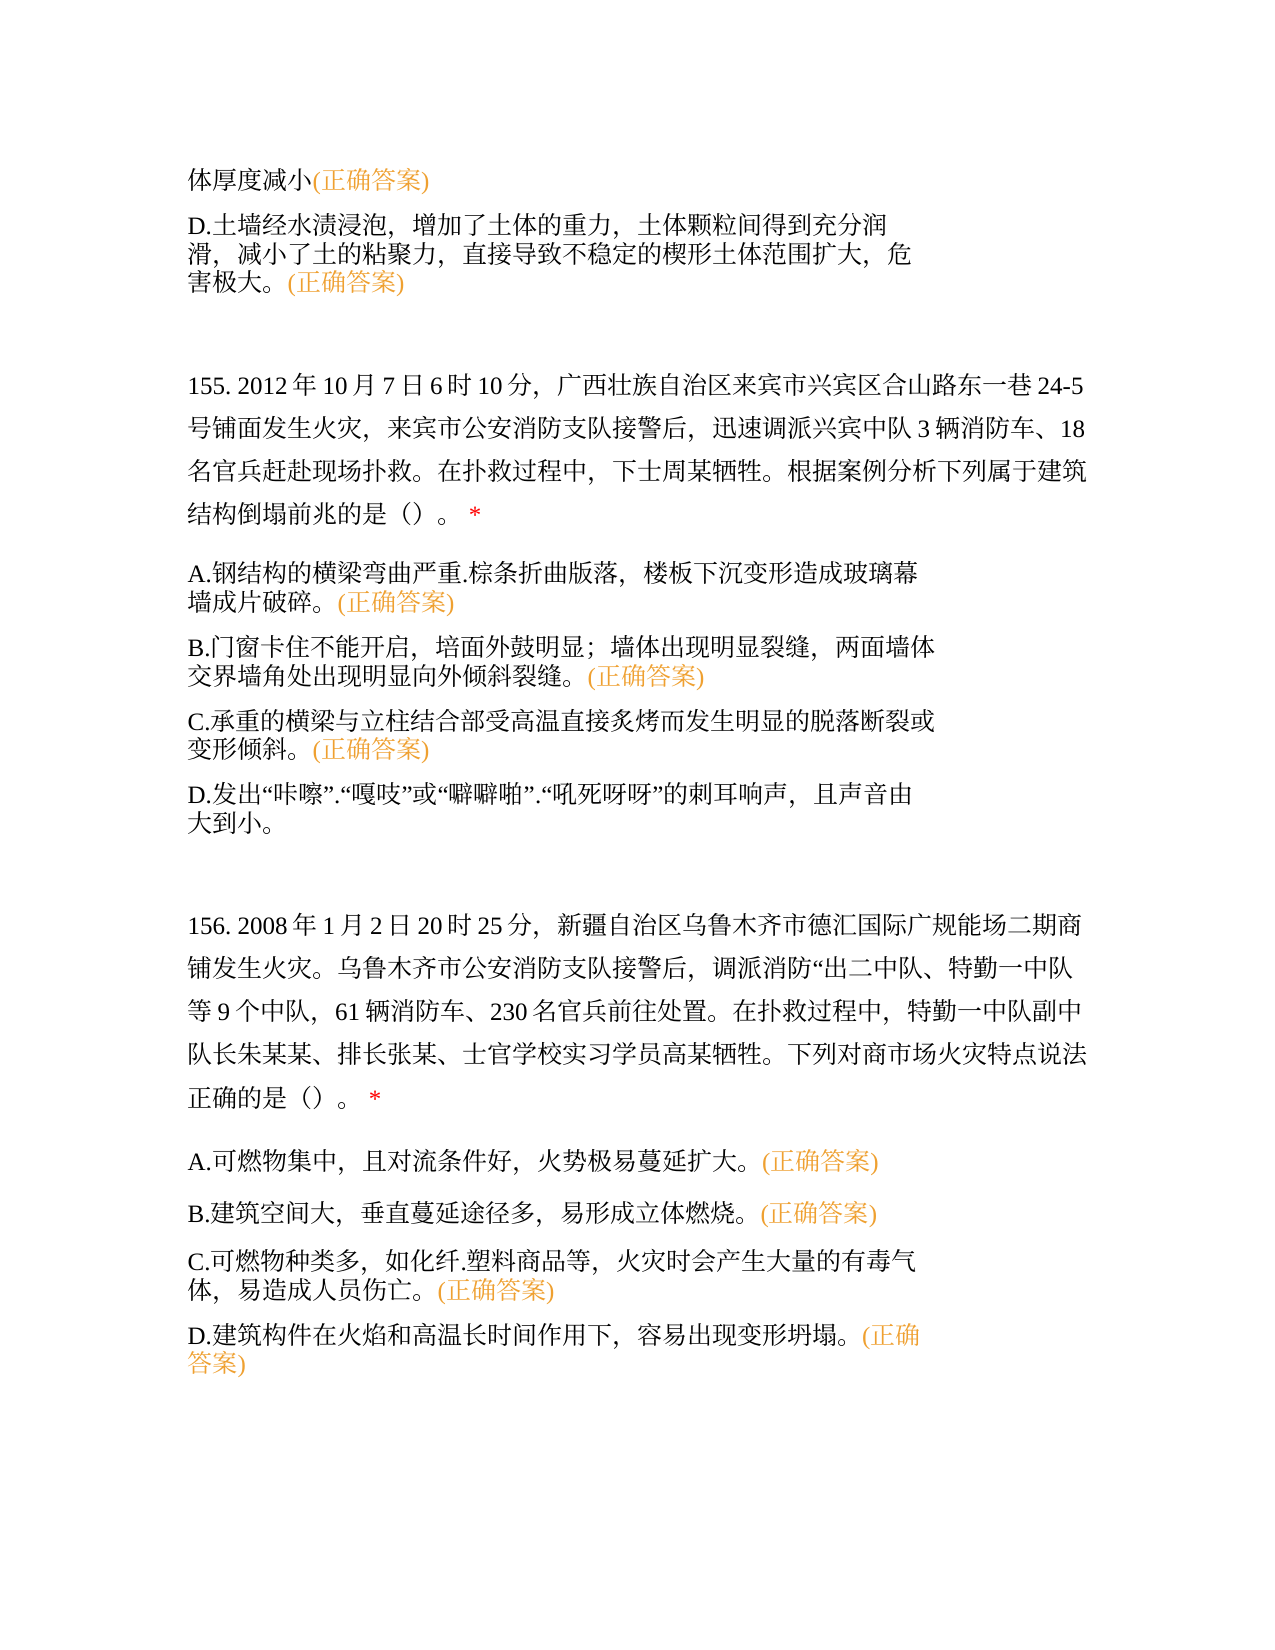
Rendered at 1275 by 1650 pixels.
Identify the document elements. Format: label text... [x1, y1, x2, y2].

table_cell B.门窗卡住不能开启，培面外鼓明显；墙体出现明显裂缝，两面墙体交界墙角处出现明显向外倾斜裂缝。(正确答案) [177, 618, 946, 691]
table_header A.钢结构的横梁弯曲严重.棕条折曲版落，楼板下沉变形造成玻璃幕墙成片破碎。(正确答案) [177, 545, 946, 617]
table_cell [177, 152, 946, 195]
text 156. 2008年1月2日20时25分，新疆自治区乌鲁木齐市德汇国际广规能场二期商铺发生火灾。乌鲁木齐市公安消防支队接警后，调派消防“出二中队、特勤一中队等9个中队，61辆消防车、230名官兵前往处置。在扑救过程中，特勤一中队副中队长朱某某、排长张某、士官学校实习学员高某牺牲。下列对商市场火灾特点说法正确的是（）。 * [187, 911, 1087, 1112]
table_cell D.发出“咔嚓”.“嘎吱”或“噼噼啪”.“吼死呀呀”的刺耳响声，且声音由大到小。 [177, 766, 946, 838]
table_cell B.建筑空间大，垂直蔓延途径多，易形成立体燃烧。(正确答案) [177, 1181, 946, 1231]
table_cell C.承重的横梁与立柱结合部受高温直接炙烤而发生明显的脱落断裂或变形倾斜。(正确答案) [177, 692, 946, 764]
table_cell C.可燃物种类多，如化纤.塑料商品等，火灾时会产生大量的有毒气体，易造成人员伤亡。(正确答案) [177, 1233, 946, 1305]
table_header A.可燃物集中，且对流条件好，火势极易蔓延扩大。(正确答案) [177, 1128, 946, 1179]
table_cell D.土墙经水渍浸泡，增加了土体的重力，土体颗粒间得到充分润滑，减小了土的粘聚力，直接导致不稳定的楔形土体范围扩大，危害极大。(正确答案) [177, 197, 946, 297]
table_cell D.建筑构件在火焰和高温长时间作用下，容易出现变形坍塌。(正确答案) [177, 1306, 946, 1378]
text 155. 2012年10月7日6时10分，广西壮族自治区来宾市兴宾区合山路东一巷24-5号铺面发生火灾，来宾市公安消防支队接警后，迅速调派兴宾中队3辆消防车、18名官兵赶赴现场扑救。在扑救过程中，下士周某牺牲。根据案例分析下列属于建筑结构倒塌前兆的是（）。 * [187, 371, 1087, 529]
